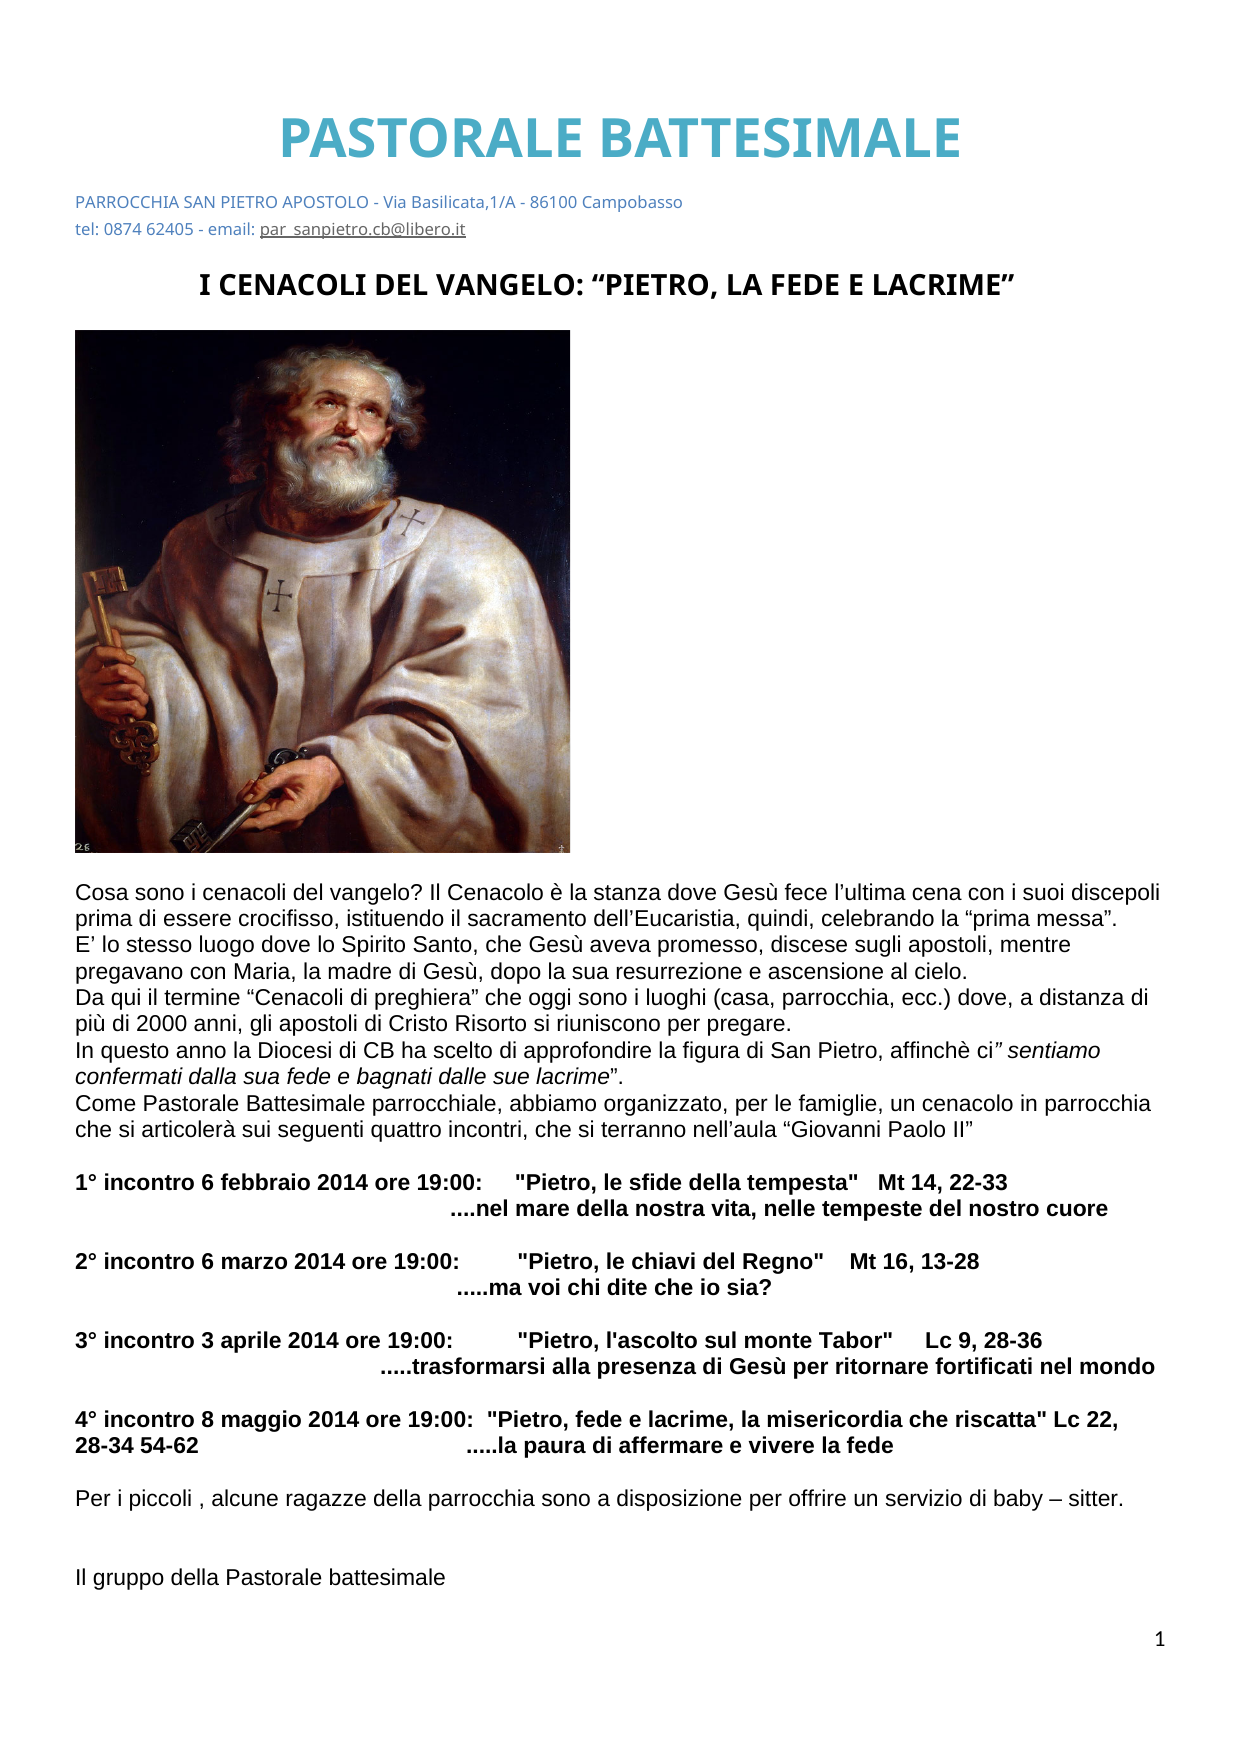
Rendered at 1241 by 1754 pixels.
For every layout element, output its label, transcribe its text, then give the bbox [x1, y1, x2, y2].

text E’ lo stesso luogo dove lo Spirito Santo, che Gesù aveva promesso, discese sugli apostoli, mentre pregavano con Maria, la madre di Gesù, dopo la sua resurrezione e ascensione al cielo. [75, 931, 1165, 984]
text Il gruppo della Pastorale battesimale [75, 1564, 1165, 1590]
subtitle PASTORALE BATTESIMALE [75, 100, 1165, 174]
text Come Pastorale Battesimale parrocchiale, abbiamo organizzato, per le famiglie, un cenacolo in parrocchia che si articolerà sui seguenti quattro incontri, che si terranno nell’aula “Giovanni Paolo II” [75, 1089, 1165, 1142]
text I CENACOLI DEL VANGELO: “PIETRO, LA FEDE E LACRIME” [75, 264, 1165, 304]
text Per i piccoli , alcune ragazze della parrocchia sono a disposizione per offrire un servizio di baby – sitter. [75, 1485, 1165, 1511]
text Da qui il termine “Cenacoli di preghiera” che oggi sono i luoghi (casa, parrocchia, ecc.) dove, a distanza di più di 2000 anni, gli apostoli di Cristo Risorto si riuniscono per pregare. [75, 984, 1165, 1037]
text Cosa sono i cenacoli del vangelo? Il Cenacolo è la stanza dove Gesù fece l’ultima cena con i suoi discepoli prima di essere crocifisso, istituendo il sacramento dell’Eucaristia, quindi, celebrando la “prima messa”. [75, 879, 1165, 931]
text 1° incontro 6 febbraio 2014 ore 19:00: "Pietro, le sfide della tempesta" Mt 14, 22-33 ....nel mare della nostra vita, nelle tempeste del nostro cuore 2° incontro 6 marzo 2014 ore 19:00: "Pietro, le chiavi del Regno" Mt 16, 13-28 .....ma voi chi dite che io sia? 3° incontro 3 aprile 2014 ore 19:00: "Pietro, l'ascolto sul monte Tabor" Lc 9, 28-36 .....trasformarsi alla presenza di Gesù per ritornare fortificati nel mondo 4° incontro 8 maggio 2014 ore 19:00: "Pietro, fede e lacrime, la misericordia che riscatta" Lc 22, 28-34 54-62 .....la paura di affermare e vivere la fede [75, 1168, 1165, 1458]
picture [75, 330, 571, 853]
text In questo anno la Diocesi di CB ha scelto di approfondire la figura di San Pietro, affinchè ci” sentiamo confermati dalla sua fede e bagnati dalle sue lacrime”. [75, 1037, 1165, 1089]
text PARROCCHIA SAN PIETRO APOSTOLO - Via Basilicata,1/A - 86100 Campobasso tel: 0874 62405 - email: par_sanpietro.cb@libero.it [75, 191, 1165, 240]
